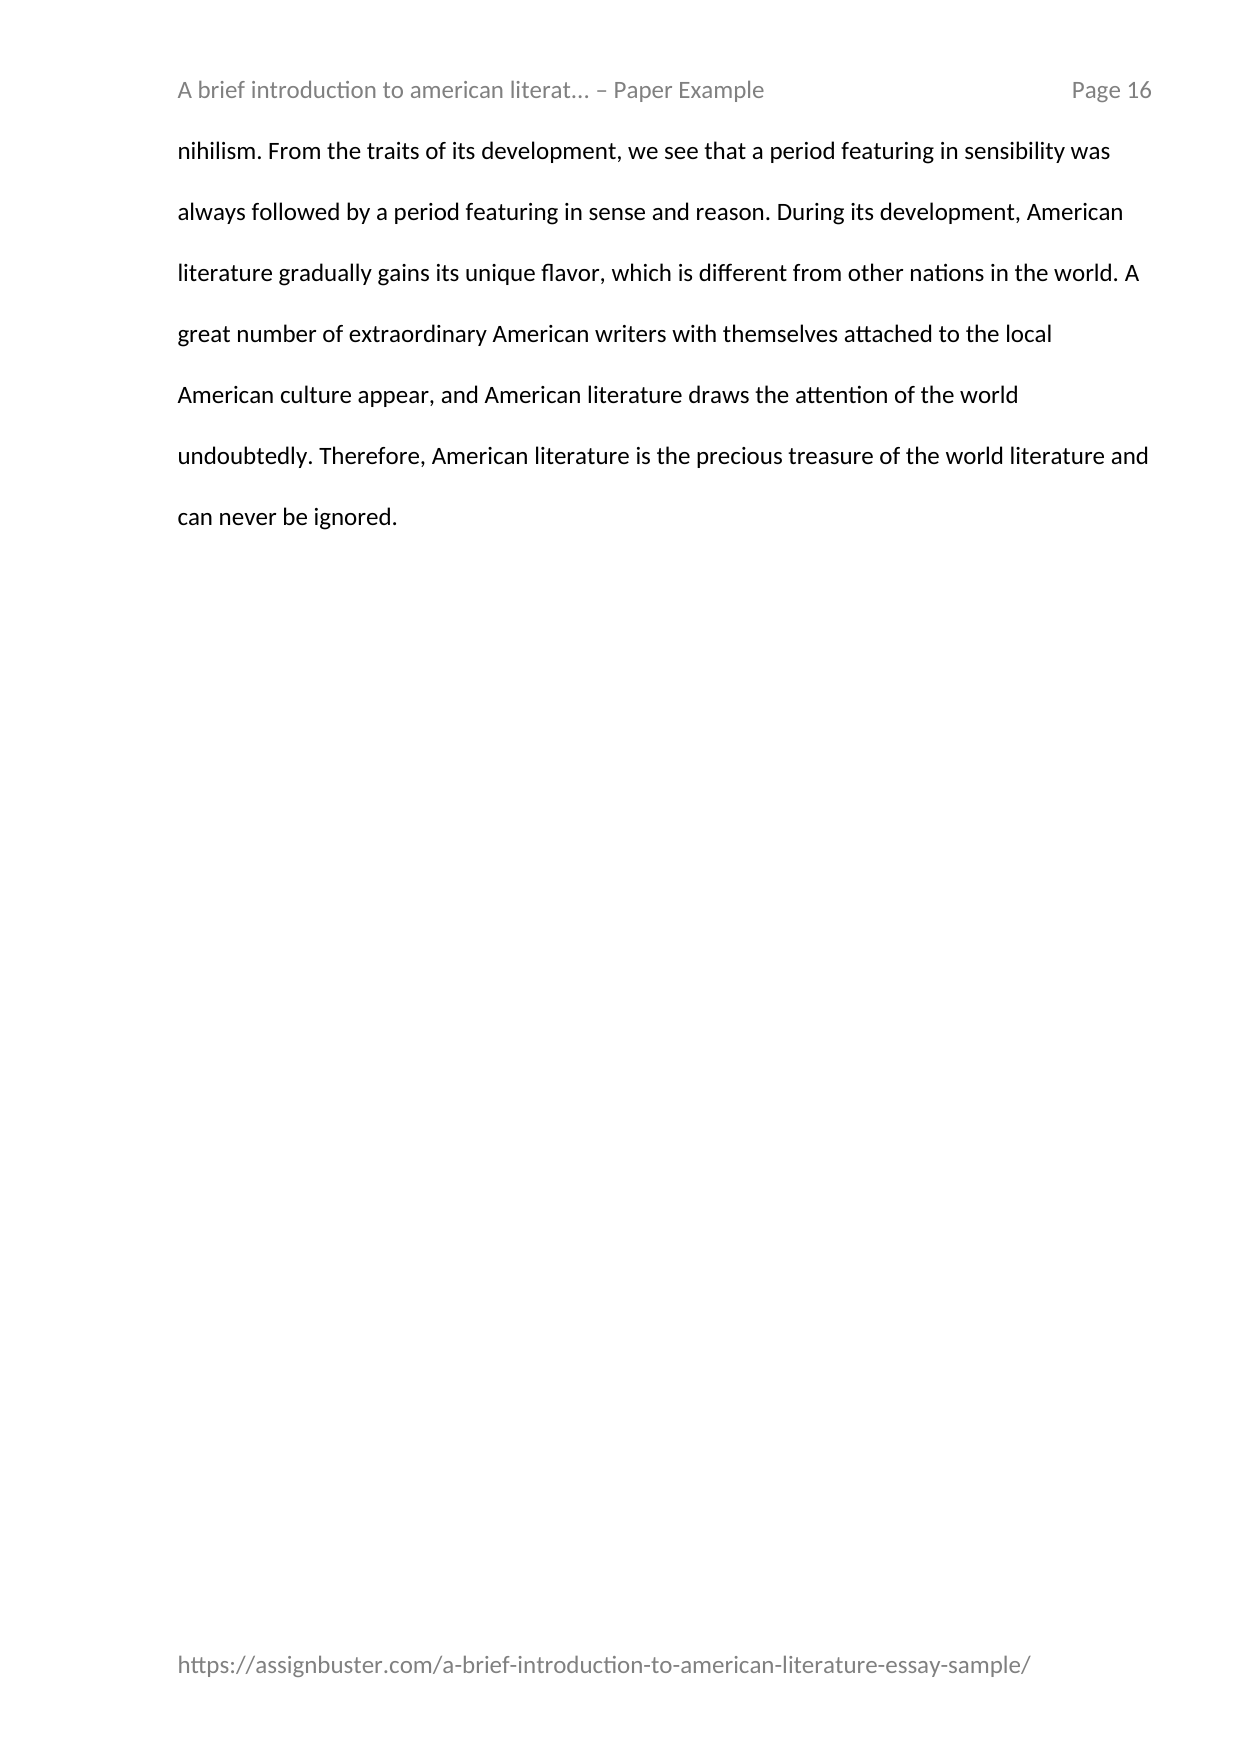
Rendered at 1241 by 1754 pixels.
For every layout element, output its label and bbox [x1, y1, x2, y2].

text [177, 135, 1152, 532]
